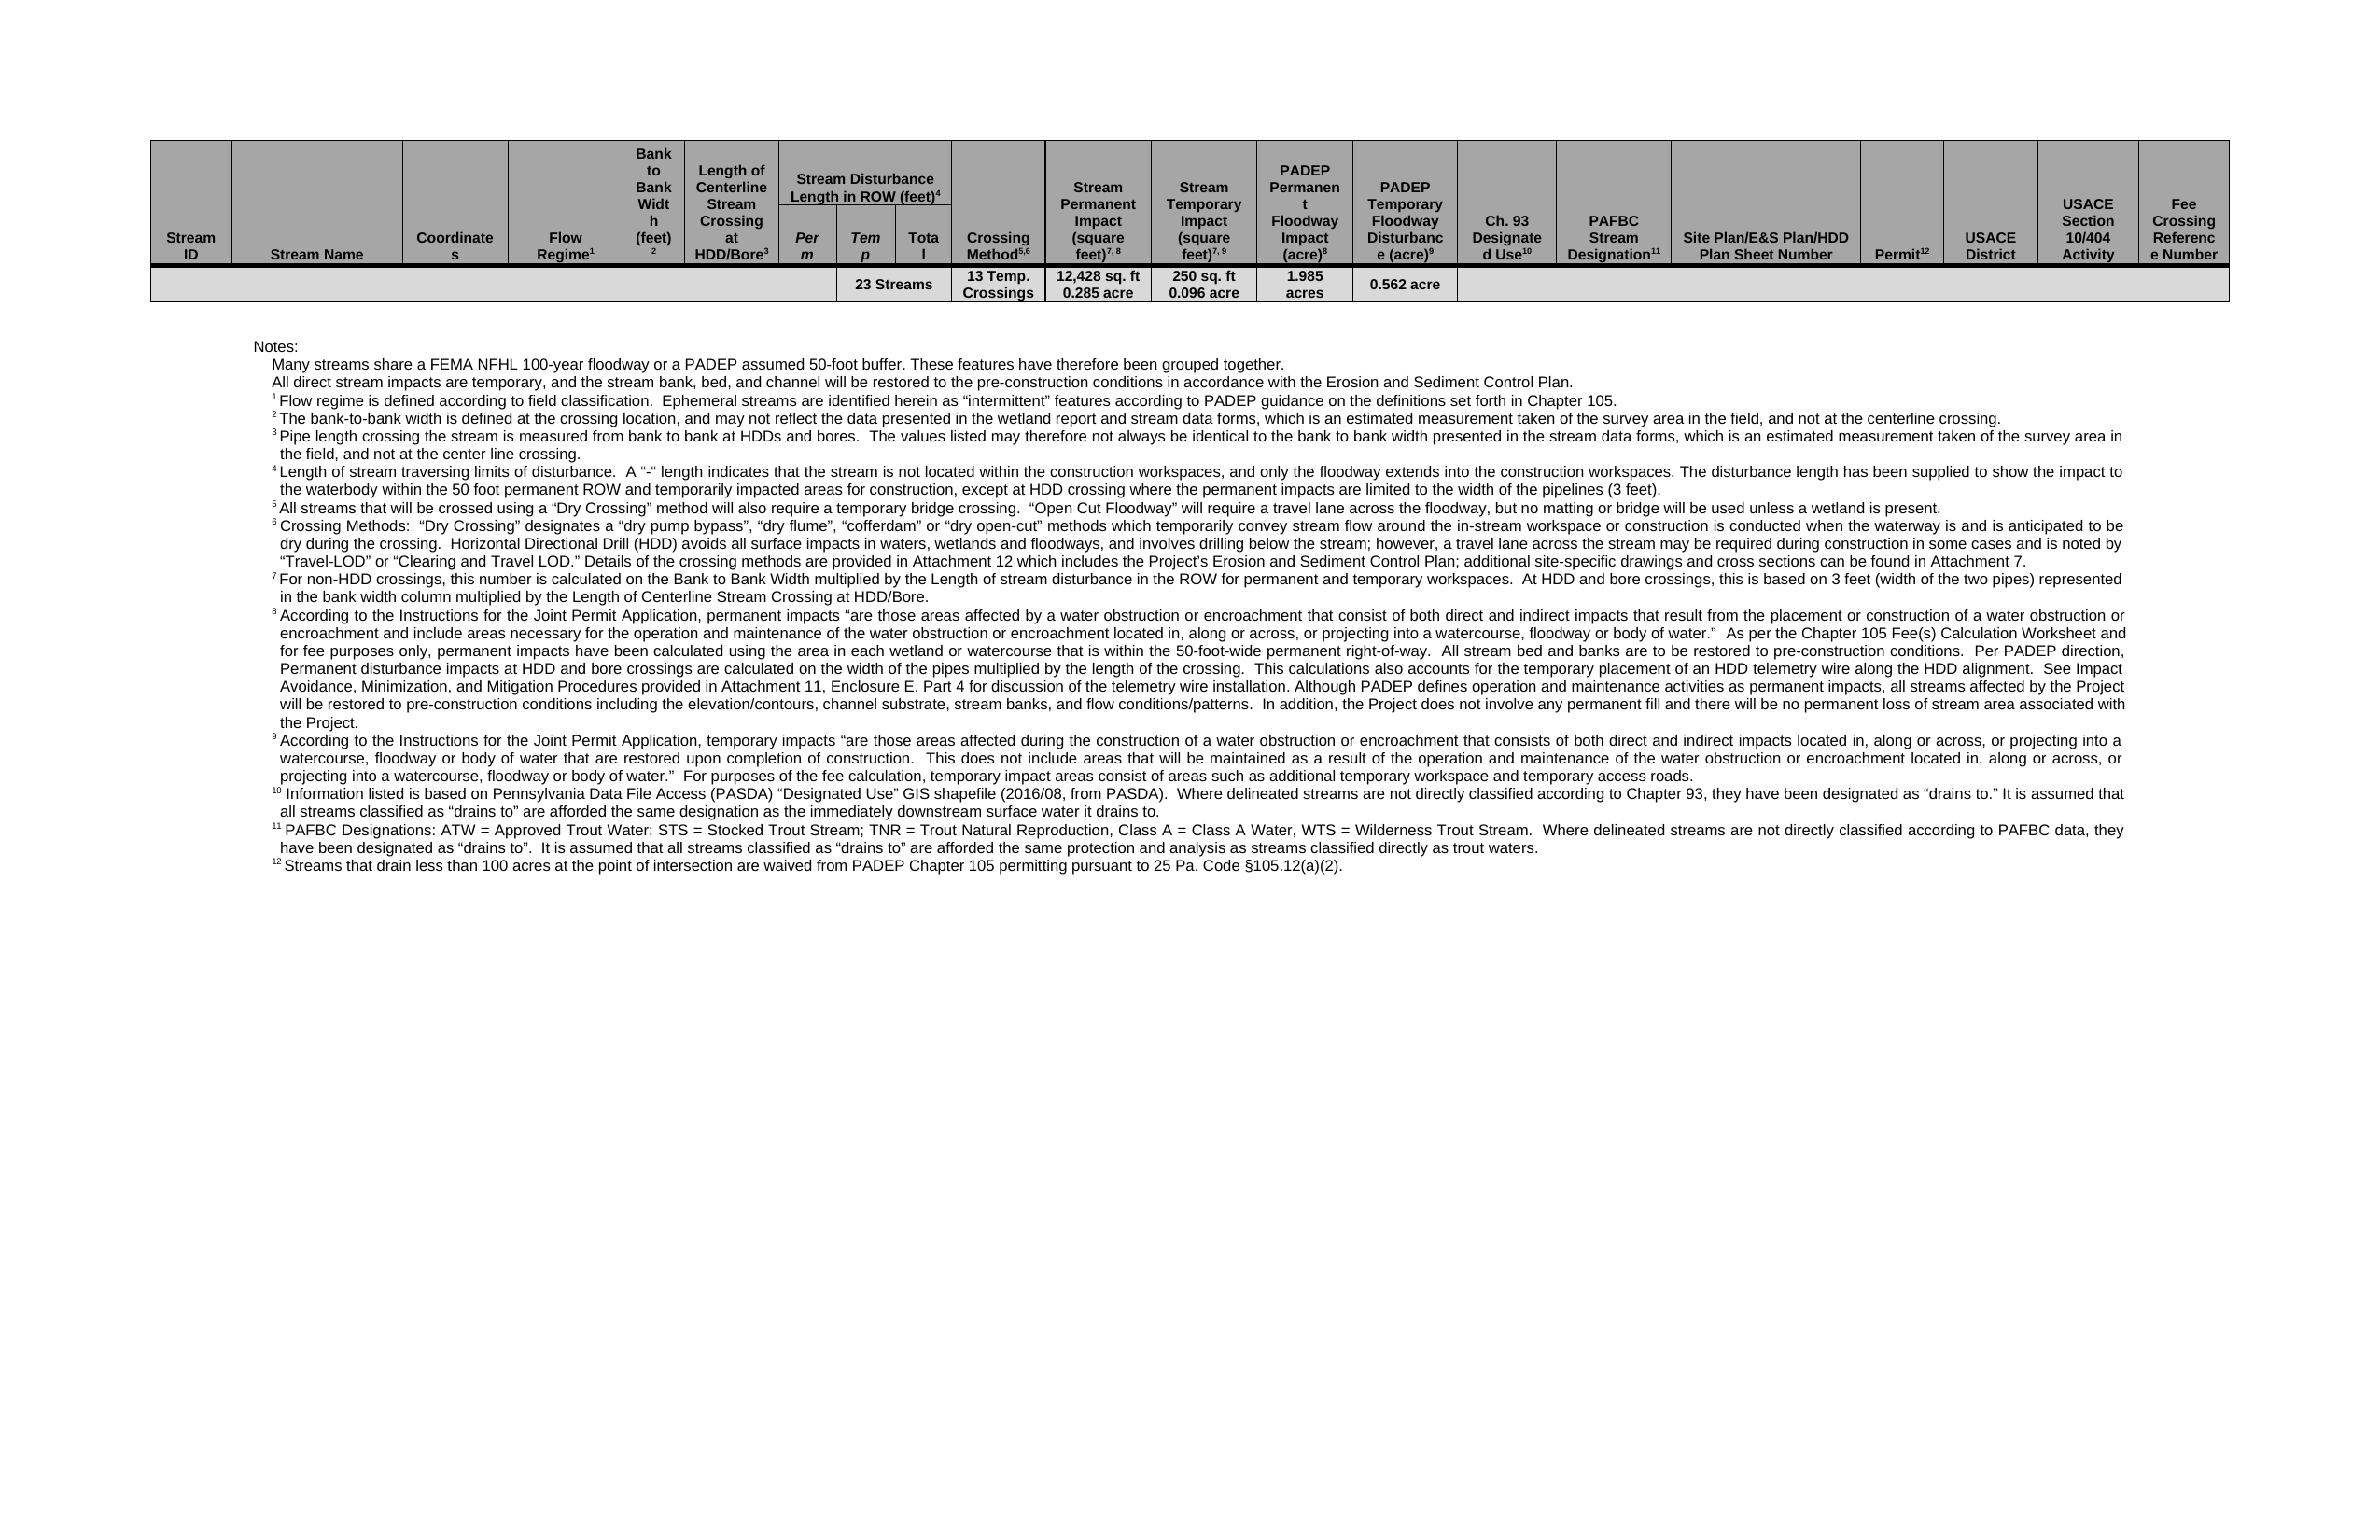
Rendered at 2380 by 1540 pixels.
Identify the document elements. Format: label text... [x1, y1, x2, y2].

table_header Bank to Bank Width (feet) 2 [623, 141, 684, 263]
table_cell 13 Temp. Crossings [952, 268, 1044, 301]
text 6 Crossing Methods: “Dry Crossing” designates a “dry pump bypass”, “dry flume”, “cofferdam” or “dry open-cut” methods which temporarily convey stream flow around the in-stream workspace or construction is conducted when the waterway is and is anticipated to be dry during the crossing. Horizontal Directional Drill (HDD) avoids all surface impacts in waters, wetlands and floodways, and involves drilling below the stream; however, a travel lane across the stream may be required during construction in some cases and is noted by “Travel-LOD” or “Clearing and Travel LOD.” Details of the crossing methods are provided in Attachment 12 which includes the Project’s Erosion and Sediment Control Plan; additional site-specific drawings and cross sections can be found in Attachment 7. [272, 516, 2126, 570]
table_header Stream Permanent Impact (square feet)7, 8 [1046, 141, 1151, 263]
text 1 Flow regime is defined according to field classification. Ephemeral streams are identified herein as “intermittent” features according to PADEP guidance on the definitions set forth in Chapter 105. [272, 391, 2126, 409]
text Notes: [253, 338, 2117, 356]
table_header Flow Regime1 [509, 141, 623, 263]
table_header Stream Temporary Impact (square feet)7, 9 [1152, 141, 1256, 263]
table_header PADEP Permanent Floodway Impact (acre)8 [1257, 141, 1352, 263]
table_cell 23 Streams [837, 268, 951, 301]
text Many streams share a FEMA NFHL 100-year floodway or a PADEP assumed 50-foot buffer. These features have therefore been grouped together. [272, 356, 2126, 373]
table_cell [1458, 268, 2229, 301]
text 3 Pipe length crossing the stream is measured from bank to bank at HDDs and bores. The values listed may therefore not always be identical to the bank to bank width presented in the stream data forms, which is an estimated measurement taken of the survey area in the field, and not at the center line crossing. [272, 427, 2126, 463]
text 4 Length of stream traversing limits of disturbance. A “-“ length indicates that the stream is not located within the construction workspaces, and only the floodway extends into the construction workspaces. The disturbance length has been supplied to show the impact to the waterbody within the 50 foot permanent ROW and temporarily impacted areas for construction, except at HDD crossing where the permanent impacts are limited to the width of the pipelines (3 feet). [272, 463, 2126, 498]
table_header Permit12 [1861, 141, 1943, 263]
text 9 According to the Instructions for the Joint Permit Application, temporary impacts “are those areas affected during the construction of a water obstruction or encroachment that consists of both direct and indirect impacts located in, along or across, or projecting into a watercourse, floodway or body of water that are restored upon completion of construction. This does not include areas that will be maintained as a result of the operation and maintenance of the water obstruction or encroachment located in, along or across, or projecting into a watercourse, floodway or body of water.” For purposes of the fee calculation, temporary impact areas consist of areas such as additional temporary workspace and temporary access roads. [272, 731, 2126, 785]
table_header USACE Section 10/404 Activity [2038, 141, 2138, 263]
table_header Fee Crossing Reference Number [2139, 141, 2229, 263]
table_header Length of Centerline Stream Crossing at HDD/Bore3 [685, 141, 778, 263]
text 10 Information listed is based on Pennsylvania Data File Access (PASDA) “Designated Use” GIS shapefile (2016/08, from PASDA). Where delineated streams are not directly classified according to Chapter 93, they have been designated as “drains to.” It is assumed that all streams classified as “drains to” are afforded the same designation as the immediately downstream surface water it drains to. [272, 785, 2126, 820]
table_cell 1.985 acres [1257, 268, 1352, 301]
text 8 According to the Instructions for the Joint Permit Application, permanent impacts “are those areas affected by a water obstruction or encroachment that consist of both direct and indirect impacts that result from the placement or construction of a water obstruction or encroachment and include areas necessary for the operation and maintenance of the water obstruction or encroachment located in, along or across, or projecting into a watercourse, floodway or body of water.” As per the Chapter 105 Fee(s) Calculation Worksheet and for fee purposes only, permanent impacts have been calculated using the area in each wetland or watercourse that is within the 50-foot-wide permanent right-of-way. All stream bed and banks are to be restored to pre-construction conditions. Per PADEP direction, Permanent disturbance impacts at HDD and bore crossings are calculated on the width of the pipes multiplied by the length of the crossing. This calculations also accounts for the temporary placement of an HDD telemetry wire along the HDD alignment. See Impact Avoidance, Minimization, and Mitigation Procedures provided in Attachment 11, Enclosure E, Part 4 for discussion of the telemetry wire installation. Although PADEP defines operation and maintenance activities as permanent impacts, all streams affected by the Project will be restored to pre-construction conditions including the elevation/contours, channel substrate, stream banks, and flow conditions/patterns. In addition, the Project does not involve any permanent fill and there will be no permanent loss of stream area associated with the Project. [272, 606, 2126, 731]
table_header Site Plan/E&S Plan/HDD Plan Sheet Number [1672, 141, 1860, 263]
text 12 Streams that drain less than 100 acres at the point of intersection are waived from PADEP Chapter 105 permitting pursuant to 25 Pa. Code §105.12(a)(2). [272, 857, 2126, 875]
table_cell 12,428 sq. ft 0.285 acre [1046, 268, 1151, 301]
table_header Ch. 93 Designated Use10 [1458, 141, 1556, 263]
table_cell 0.562 acre [1353, 268, 1457, 301]
text All direct stream impacts are temporary, and the stream bank, bed, and channel will be restored to the pre-construction conditions in accordance with the Erosion and Sediment Control Plan. [272, 373, 2126, 391]
table_header Stream Name [232, 141, 402, 263]
table_header PADEP Temporary Floodway Disturbance (acre)9 [1353, 141, 1457, 263]
table_header Stream Disturbance Length in ROW (feet)4 [779, 141, 951, 204]
text 11 PAFBC Designations: ATW = Approved Trout Water; STS = Stocked Trout Stream; TNR = Trout Natural Reproduction, Class A = Class A Water, WTS = Wilderness Trout Stream. Where delineated streams are not directly classified according to PAFBC data, they have been designated as “drains to”. It is assumed that all streams classified as “drains to” are afforded the same protection and analysis as streams classified directly as trout waters. [272, 820, 2126, 857]
table_cell Total [896, 205, 951, 263]
text 7 For non-HDD crossings, this number is calculated on the Bank to Bank Width multiplied by the Length of stream disturbance in the ROW for permanent and temporary workspaces. At HDD and bore crossings, this is based on 3 feet (width of the two pipes) represented in the bank width column multiplied by the Length of Centerline Stream Crossing at HDD/Bore. [272, 570, 2126, 606]
text 5 All streams that will be crossed using a “Dry Crossing” method will also require a temporary bridge crossing. “Open Cut Floodway” will require a travel lane across the floodway, but no matting or bridge will be used unless a wetland is present. [272, 498, 2126, 516]
table_cell 250 sq. ft 0.096 acre [1152, 268, 1256, 301]
table_header Coordinates [403, 141, 508, 263]
table_cell Temp [837, 205, 895, 263]
table_header PAFBC Stream Designation11 [1557, 141, 1671, 263]
table_header USACE District [1944, 141, 2037, 263]
table_cell [151, 268, 836, 301]
table_header Crossing Method5,6 [952, 141, 1044, 263]
table_cell Perm [779, 205, 836, 263]
text 2 The bank-to-bank width is defined at the crossing location, and may not reflect the data presented in the wetland report and stream data forms, which is an estimated measurement taken of the survey area in the field, and not at the centerline crossing. [272, 409, 2126, 427]
table_header Stream ID [151, 141, 231, 263]
